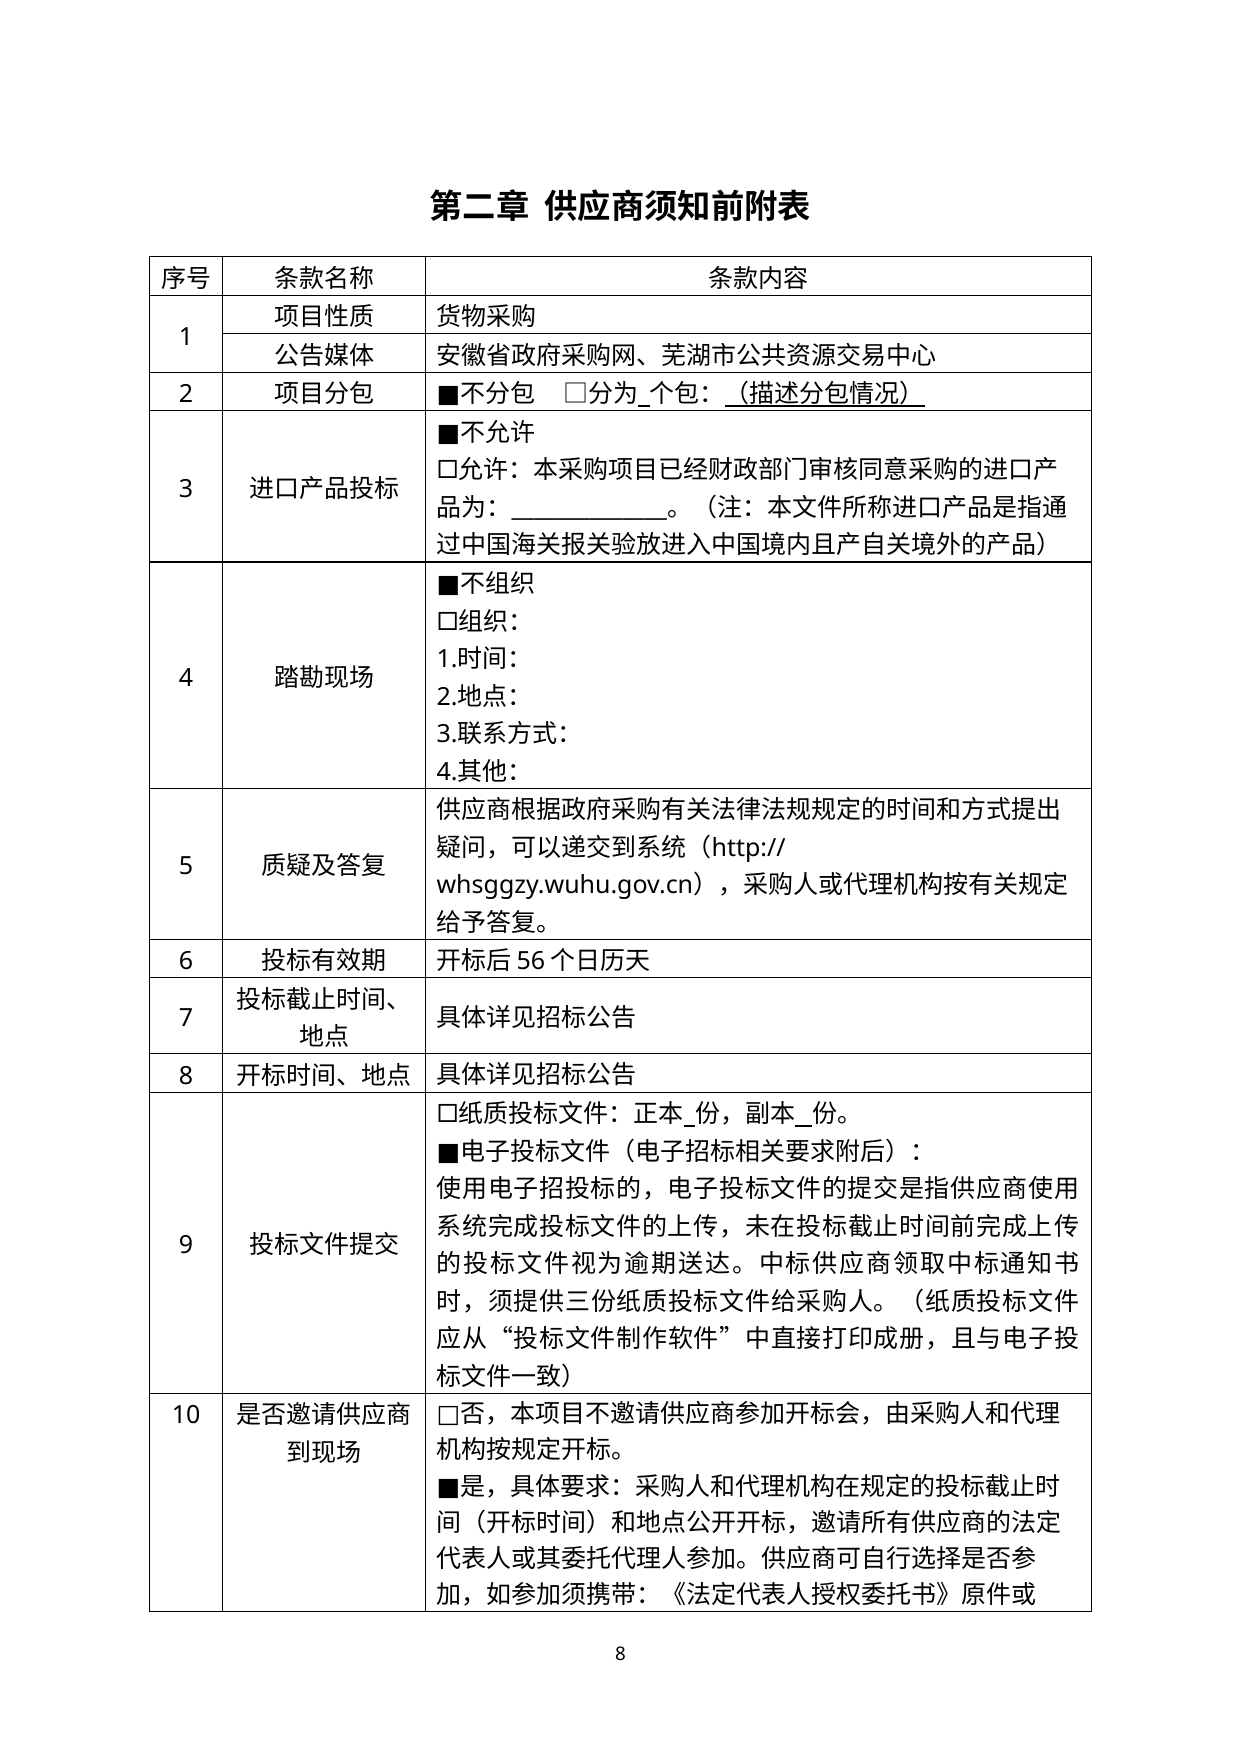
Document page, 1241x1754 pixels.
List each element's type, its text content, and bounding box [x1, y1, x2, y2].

table_cell 7 [150, 978, 222, 1053]
table_header 条款内容 [426, 257, 1091, 295]
table_cell 投标文件提交 [223, 1093, 425, 1393]
table_cell 具体详见招标公告 [426, 1054, 1091, 1092]
table_cell 4 [150, 563, 222, 787]
table_cell 投标有效期 [223, 940, 425, 977]
table_cell 项目分包 [223, 373, 425, 410]
table_cell 公告媒体 [223, 334, 425, 372]
table_cell 具体详见招标公告 [426, 978, 1091, 1053]
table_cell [426, 1394, 1091, 1611]
table_cell ■不组织 组织： 1.时间： 2.地点： 3.联系方式： 4.其他： [426, 563, 1091, 787]
table_cell 踏勘现场 [223, 563, 425, 787]
table_cell 货物采购 [426, 296, 1091, 333]
table_cell 质疑及答复 [223, 789, 425, 938]
table_cell 纸质投标文件：正本 份，副本 份。 ■电子投标文件（电子招标相关要求附后）： 使用电子招投标的，电子投标文件的提交是指供应商使用系统完成投标文件的上传，未在投标截止时间前完成上传的投标文件视为逾期送达。中标供应商领取中标通知书时，须提供三份纸质投标文件给采购人。（纸质投标文件应从“投标文件制作软件”中直接打印成册，且与电子投标文件一致） [426, 1093, 1091, 1393]
table_cell 2 [150, 373, 222, 410]
table_cell 8 [150, 1054, 222, 1092]
table_cell 10 [150, 1394, 222, 1611]
table_cell 5 [150, 789, 222, 938]
table_cell 1 [150, 296, 222, 372]
table_cell 3 [150, 411, 222, 561]
table_cell 供应商根据政府采购有关法律法规规定的时间和方式提出疑问，可以递交到系统（http://whsggzy.wuhu.gov.cn），采购人或代理机构按有关规定给予答复。 [426, 789, 1091, 938]
table_cell 9 [150, 1093, 222, 1393]
table_cell 项目性质 [223, 296, 425, 333]
table_cell 投标截止时间、地点 [223, 978, 425, 1053]
table_cell ■不分包 □分为 个包：（描述分包情况） [426, 373, 1091, 410]
table_cell 开标后56个日历天 [426, 940, 1091, 977]
table_header 序号 [150, 257, 222, 295]
table_cell 6 [150, 940, 222, 977]
table_cell 安徽省政府采购网、芜湖市公共资源交易中心 [426, 334, 1091, 372]
table_cell 进口产品投标 [223, 411, 425, 561]
subtitle 第二章 供应商须知前附表 [187, 177, 1053, 229]
table_header 条款名称 [223, 257, 425, 295]
table_cell 开标时间、地点 [223, 1054, 425, 1092]
table_cell ■不允许 允许：本采购项目已经财政部门审核同意采购的进口产品为：______________。（注：本文件所称进口产品是指通过中国海关报关验放进入中国境内且产自关境外的产品） [426, 411, 1091, 561]
table_cell 是否邀请供应商到现场 [223, 1394, 425, 1611]
